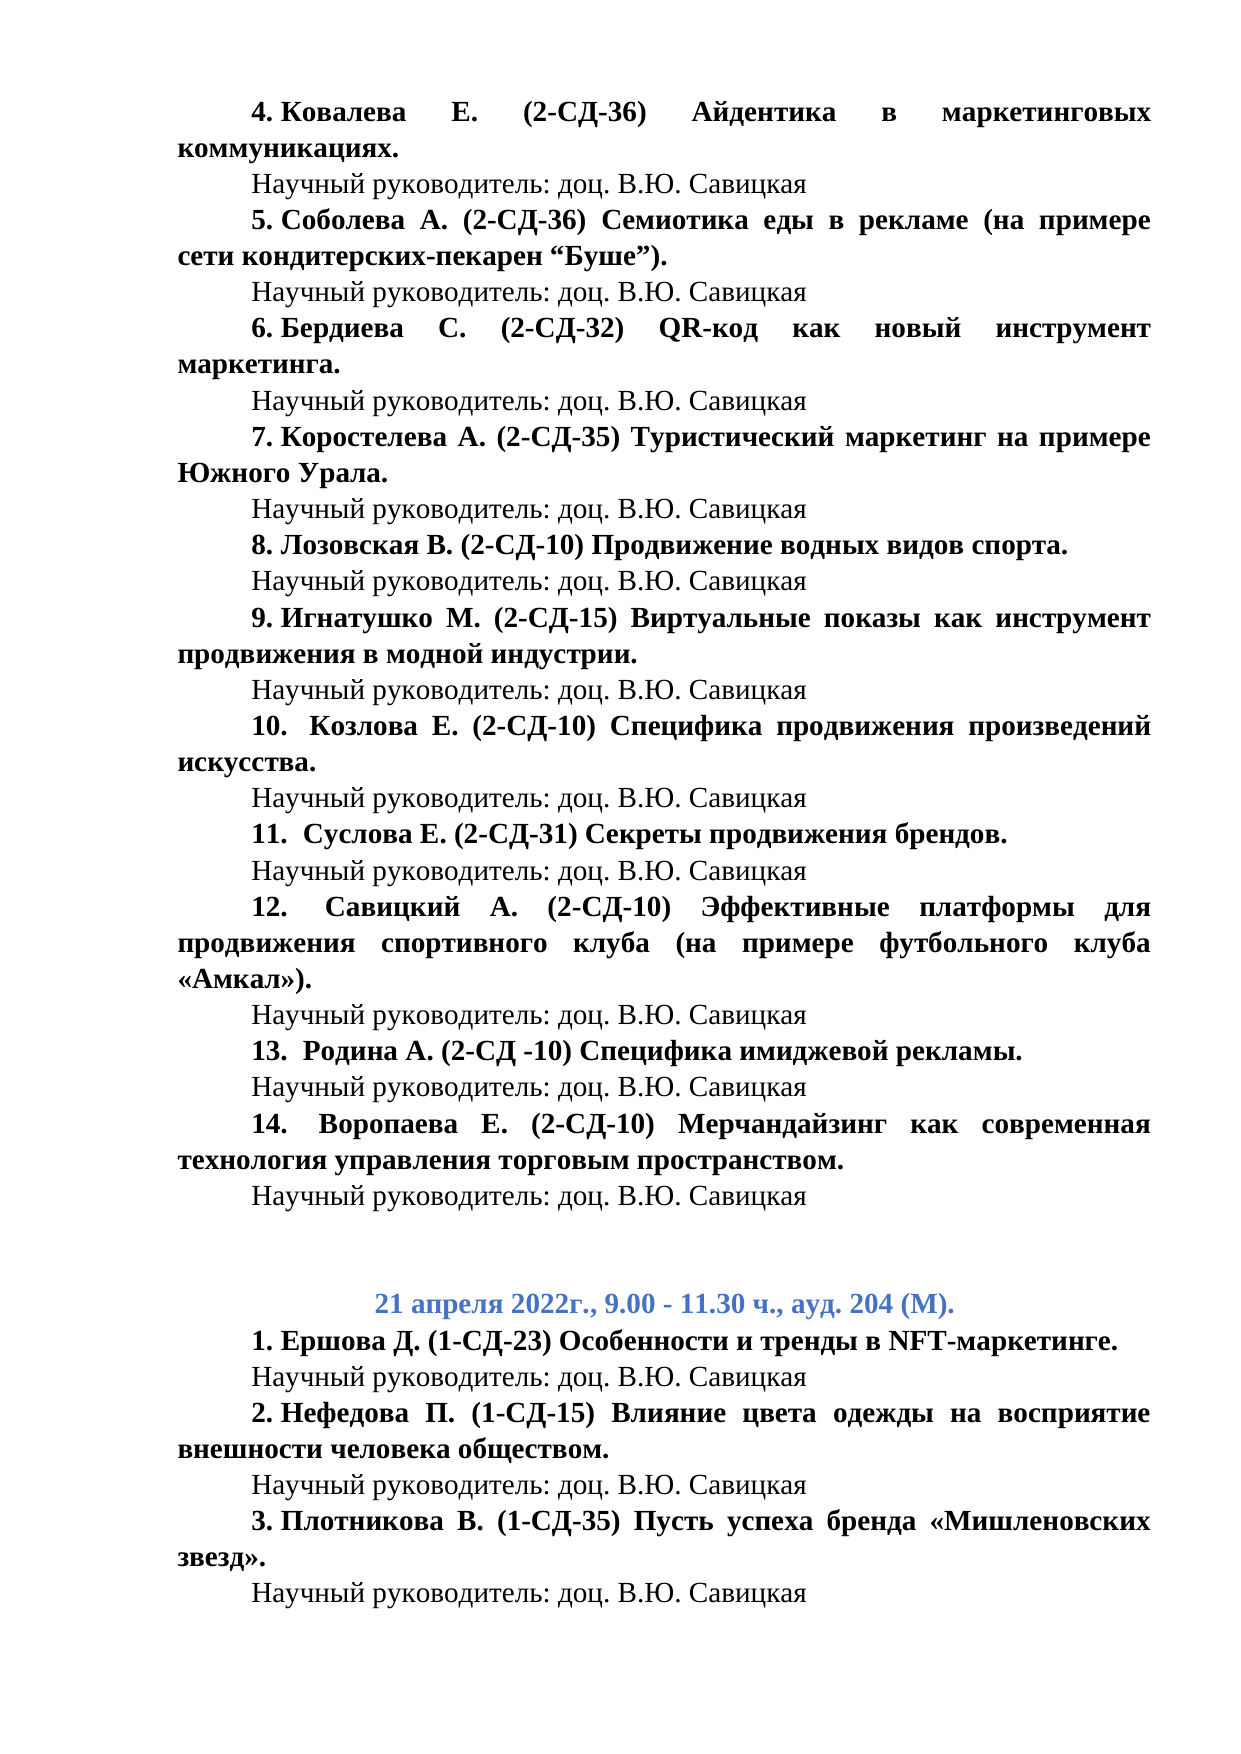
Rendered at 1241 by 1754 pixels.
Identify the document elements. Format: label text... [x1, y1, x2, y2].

list Соболева А. (2-СД-36) Семиотика еды в рекламе (на примере сети кондитерских-пекарен “Буше”). [177, 202, 1152, 272]
list Научный руководитель: доц. В.Ю. Савицкая [177, 672, 1152, 706]
list Козлова Е. (2-СД-10) Специфика продвижения произведений искусства. [177, 708, 1152, 778]
list Научный руководитель: доц. В.Ю. Савицкая [177, 780, 1152, 814]
list Научный руководитель: доц. В.Ю. Савицкая [177, 491, 1152, 525]
text 21 апреля 2022г., 9.00 - 11.30 ч., ауд. 204 (М). [177, 1286, 1152, 1320]
list Игнатушко М. (2-СД-15) Виртуальные показы как инструмент продвижения в модной индустрии. [177, 600, 1152, 669]
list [177, 166, 1152, 199]
list Суслова Е. (2-СД-31) Секреты продвижения брендов. [177, 817, 1152, 850]
list Научный руководитель: доц. В.Ю. Савицкая [177, 274, 1152, 308]
list Научный руководитель: доц. В.Ю. Савицкая [177, 383, 1152, 416]
list Родина А. (2-СД -10) Специфика имиджевой рекламы. [177, 1033, 1152, 1067]
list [177, 1467, 1152, 1501]
list Научный руководитель: доц. В.Ю. Савицкая [177, 853, 1152, 886]
list Ершова Д. (1-СД-23) Особенности и тренды в NFT-маркетинге. [177, 1323, 1152, 1356]
list Научный руководитель: доц. В.Ю. Савицкая [177, 1359, 1152, 1392]
list Ковалева Е. (2-СД-36) Айдентика в маркетинговых коммуникациях. [177, 94, 1152, 163]
list Лозовская В. (2-СД-10) Продвижение водных видов спорта. [177, 527, 1152, 561]
list Научный руководитель: доц. В.Ю. Савицкая [177, 563, 1152, 597]
list Нефедова П. (1-СД-15) Влияние цвета одежды на восприятие внешности человека обществом. [177, 1395, 1152, 1464]
list Научный руководитель: доц. В.Ю. Савицкая [177, 1178, 1152, 1212]
list Бердиева С. (2-СД-32) QR-код как новый инструмент маркетинга. [177, 311, 1152, 380]
list Коростелева А. (2-СД-35) Туристический маркетинг на примере Южного Урала. [177, 419, 1152, 489]
list Воропаева Е. (2-СД-10) Мерчандайзинг как современная технология управления торговым пространством. [177, 1106, 1152, 1175]
list Плотникова В. (1-СД-35) Пусть успеха бренда «Мишленовских звезд». [177, 1503, 1152, 1573]
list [177, 1576, 1152, 1609]
list Научный руководитель: доц. В.Ю. Савицкая [177, 997, 1152, 1031]
list Савицкий А. (2-СД-10) Эффективные платформы для продвижения спортивного клуба (на примере футбольного клуба «Амкал»). [177, 889, 1152, 995]
list Научный руководитель: доц. В.Ю. Савицкая [177, 1069, 1152, 1103]
